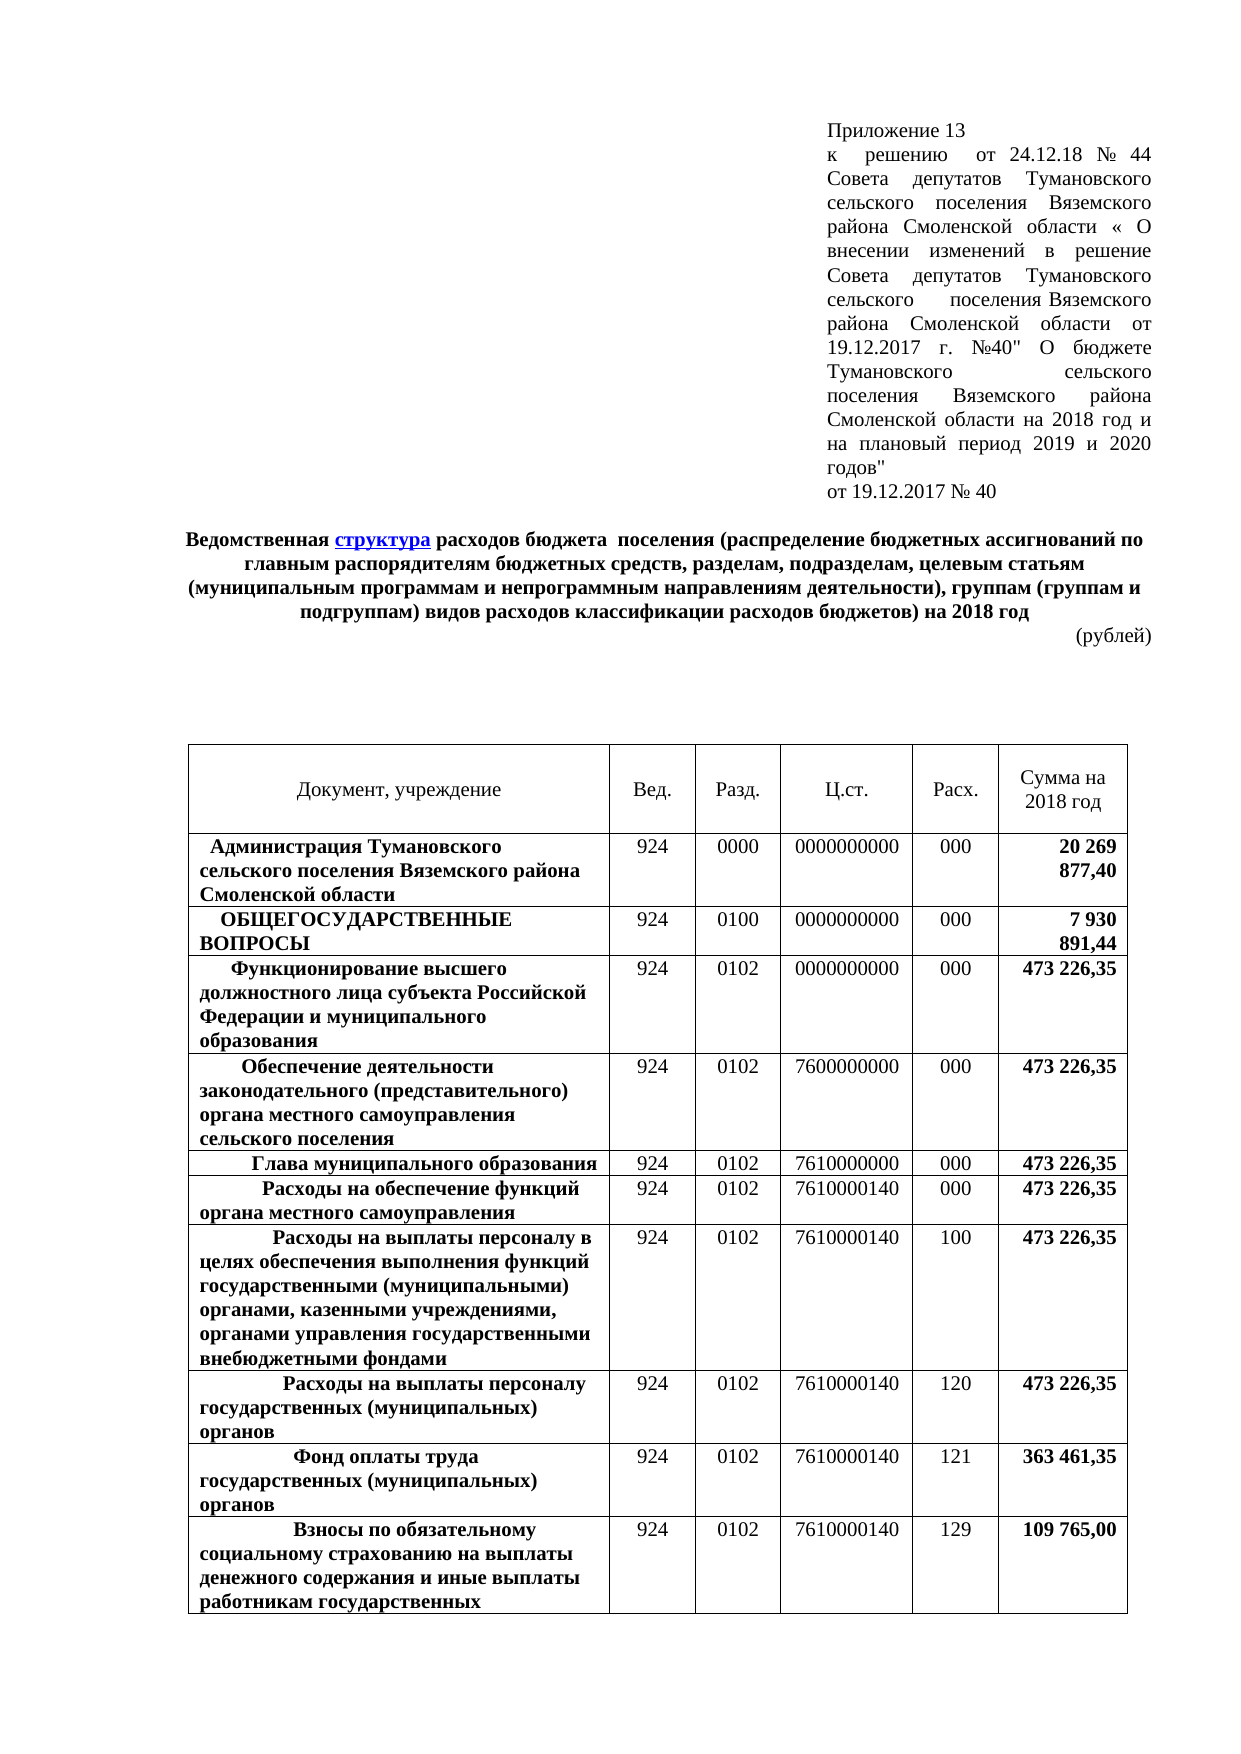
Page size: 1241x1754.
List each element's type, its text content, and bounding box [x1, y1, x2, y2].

table_cell 000 [913, 907, 998, 955]
table_header Документ, учреждение [189, 745, 609, 833]
table_cell 473 226,35 [999, 1176, 1127, 1224]
table_cell 7 930 891,44 [999, 907, 1127, 955]
table_cell 120 [913, 1371, 998, 1443]
table_cell 0102 [696, 1054, 780, 1150]
table_cell 7610000140 [781, 1517, 912, 1613]
table_cell 000 [913, 1151, 998, 1175]
table_cell 924 [610, 1054, 695, 1150]
table_cell 0102 [696, 956, 780, 1052]
table_cell 0000000000 [781, 834, 912, 906]
table_cell 7610000140 [781, 1371, 912, 1443]
table_cell 121 [913, 1444, 998, 1516]
table_cell 0100 [696, 907, 780, 955]
table_cell 924 [610, 1371, 695, 1443]
table_cell 0102 [696, 1176, 780, 1224]
table_header Расх. [913, 745, 998, 833]
table_cell 000 [913, 1176, 998, 1224]
table_cell 924 [610, 1176, 695, 1224]
text Ведомственная структура расходов бюджета поселения (распределение бюджетных ассигнований по главным распорядителям бюджетных средств, разделам, подразделам, целевым статьям (муниципальным программам и непрограммным направлениям деятельности), группам (группам и подгруппам) видов расходов классификации расходов бюджетов) на 2018 год [177, 527, 1152, 623]
table_cell 473 226,35 [999, 1225, 1127, 1369]
table_cell 0000 [696, 834, 780, 906]
table_cell Расходы на выплаты персоналу в целях обеспечения выполнения функций государственными (муниципальными) органами, казенными учреждениями, органами управления государственными внебюджетными фондами [189, 1225, 609, 1369]
table_cell 924 [610, 834, 695, 906]
table_header Разд. [696, 745, 780, 833]
table_cell 7610000000 [781, 1151, 912, 1175]
table_cell 20 269 877,40 [999, 834, 1127, 906]
table_cell 473 226,35 [999, 1151, 1127, 1175]
table_cell 473 226,35 [999, 1371, 1127, 1443]
table_header Сумма на 2018 год [999, 745, 1127, 833]
table_cell 7610000140 [781, 1444, 912, 1516]
table_cell 363 461,35 [999, 1444, 1127, 1516]
table_cell 924 [610, 1517, 695, 1613]
text Приложение 13 [827, 118, 1152, 142]
table_cell 924 [610, 1225, 695, 1369]
table_cell 0102 [696, 1444, 780, 1516]
table_cell Обеспечение деятельности законодательного (представительного) органа местного самоуправления сельского поселения [189, 1054, 609, 1150]
table_cell Администрация Тумановского сельского поселения Вяземского района Смоленской области [189, 834, 609, 906]
table_cell 100 [913, 1225, 998, 1369]
table_cell Глава муниципального образования [189, 1151, 609, 1175]
table_cell Расходы на обеспечение функций органа местного самоуправления [189, 1176, 609, 1224]
table_header Ц.ст. [781, 745, 912, 833]
table_cell 000 [913, 834, 998, 906]
table_cell Функционирование высшего должностного лица субъекта Российской Федерации и муниципального образования [189, 956, 609, 1052]
table_cell ОБЩЕГОСУДАРСТВЕННЫЕ ВОПРОСЫ [189, 907, 609, 955]
table_cell 924 [610, 1151, 695, 1175]
text к решению от 24.12.18 № 44 Совета депутатов Тумановского сельского поселения Вяземского района Смоленской области « О внесении изменений в решение Совета депутатов Тумановского сельского поселения Вяземского района Смоленской области от 19.12.2017 г. №40" О бюджете Тумановского сельского поселения Вяземского района Смоленской области на 2018 год и на плановый период 2019 и 2020 годов" [827, 142, 1152, 479]
table_cell 0102 [696, 1517, 780, 1613]
table_cell 000 [913, 956, 998, 1052]
table_cell Фонд оплаты труда государственных (муниципальных) органов [189, 1444, 609, 1516]
text от 19.12.2017 № 40 [827, 479, 1152, 503]
table_cell 109 765,00 [999, 1517, 1127, 1613]
table_cell 7610000140 [781, 1176, 912, 1224]
table_cell 0102 [696, 1151, 780, 1175]
table_cell 000 [913, 1054, 998, 1150]
table_cell 924 [610, 907, 695, 955]
table_cell 924 [610, 1444, 695, 1516]
table_cell 0102 [696, 1225, 780, 1369]
table_header Вед. [610, 745, 695, 833]
table_cell Расходы на выплаты персоналу государственных (муниципальных) органов [189, 1371, 609, 1443]
table_cell 473 226,35 [999, 956, 1127, 1052]
table_cell 473 226,35 [999, 1054, 1127, 1150]
table_cell 0000000000 [781, 956, 912, 1052]
table_cell 129 [913, 1517, 998, 1613]
table_cell 7600000000 [781, 1054, 912, 1150]
text (рублей) [177, 623, 1152, 647]
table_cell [189, 1517, 609, 1613]
table_cell 0102 [696, 1371, 780, 1443]
table_cell 924 [610, 956, 695, 1052]
table_cell 7610000140 [781, 1225, 912, 1369]
table_cell 0000000000 [781, 907, 912, 955]
